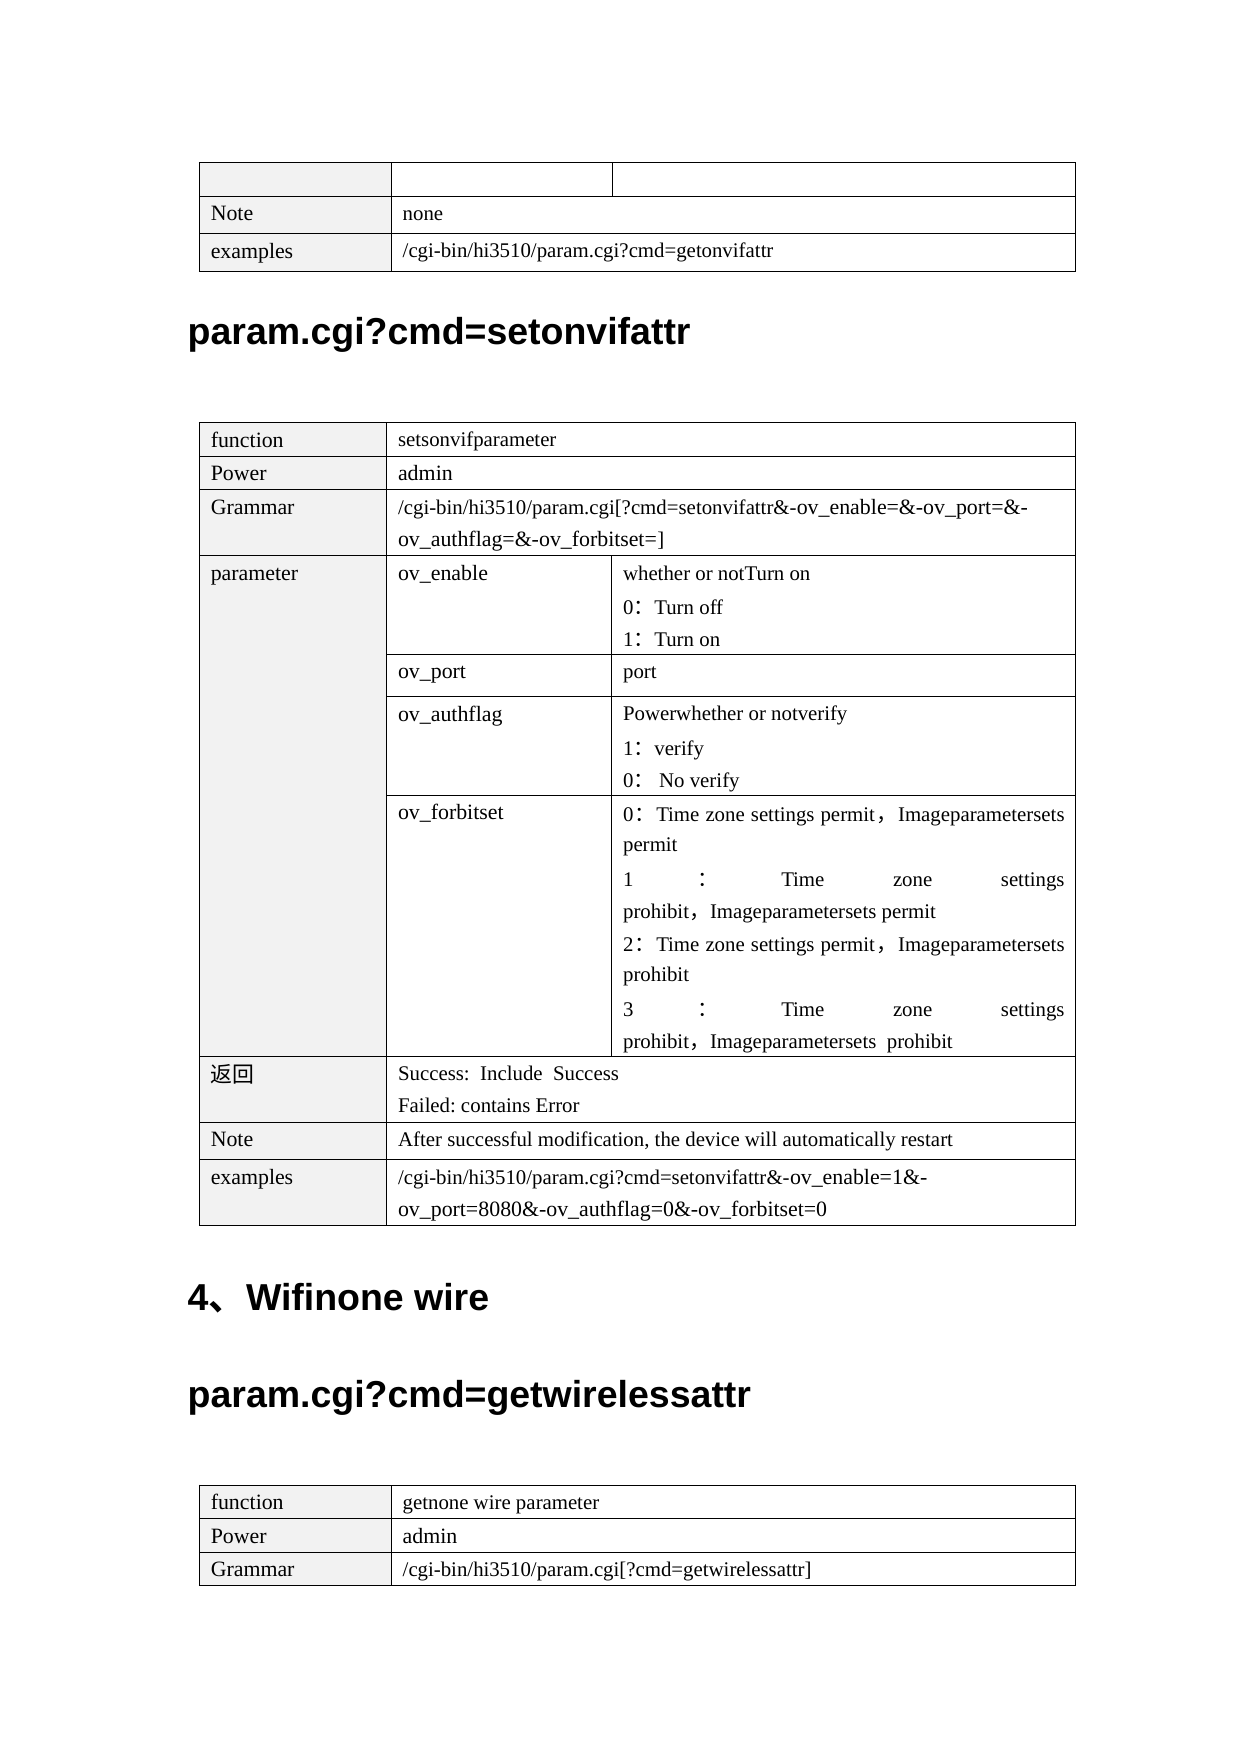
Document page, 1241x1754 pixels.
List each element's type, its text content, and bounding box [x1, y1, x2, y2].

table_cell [392, 163, 612, 196]
table_cell Success: Include Success Failed: contains Error [387, 1057, 1075, 1122]
table_cell none [392, 197, 1075, 233]
table_cell examples [200, 234, 391, 271]
table_header function [200, 1486, 391, 1518]
table_cell Powerwhether or notverify 1：verify 0： No verify [612, 697, 1075, 794]
table_cell ov_port [387, 655, 611, 696]
table_cell ov_forbitset [387, 796, 611, 1056]
table_cell examples [200, 1160, 386, 1225]
table_cell Grammar [200, 1553, 391, 1585]
table_cell Note [200, 197, 391, 233]
table_header function [200, 423, 386, 456]
table_cell Power [200, 1519, 391, 1552]
subtitle param.cgi?cmd=getwirelessattr [187, 1361, 1053, 1426]
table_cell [613, 163, 1075, 196]
table_cell /cgi-bin/hi3510/param.cgi[?cmd=setonvifattr&-ov_enable=&-ov_port=&-ov_authflag=&-ov_forbitset=] [387, 490, 1075, 555]
table_cell /cgi-bin/hi3510/param.cgi?cmd=setonvifattr&-ov_enable=1&-ov_port=8080&-ov_authflag=0&-ov_forbitset=0 [387, 1160, 1075, 1225]
table_cell port [612, 655, 1075, 696]
table_header getnone wire parameter [392, 1486, 1075, 1518]
table_cell Power [200, 457, 386, 489]
table_cell whether or notTurn on 0：Turn off 1：Turn on [612, 556, 1075, 654]
table_cell ov_enable [387, 556, 611, 654]
table_header setsonvifparameter [387, 423, 1075, 456]
table_cell admin [392, 1519, 1075, 1552]
table_cell Grammar [200, 490, 386, 555]
table_cell After successful modification, the device will automatically restart [387, 1123, 1075, 1159]
table_cell ov_authflag [387, 697, 611, 794]
table_cell Note [200, 1123, 386, 1159]
subtitle param.cgi?cmd=setonvifattr [187, 299, 1053, 364]
table_cell parameter [200, 556, 386, 1056]
table_cell admin [387, 457, 1075, 489]
table_cell /cgi-bin/hi3510/param.cgi[?cmd=getwirelessattr] [392, 1553, 1075, 1585]
table_cell /cgi-bin/hi3510/param.cgi?cmd=getonvifattr [392, 234, 1075, 271]
subtitle 4、Wifinone wire [187, 1262, 1053, 1327]
table_cell 返回 [200, 1057, 386, 1122]
